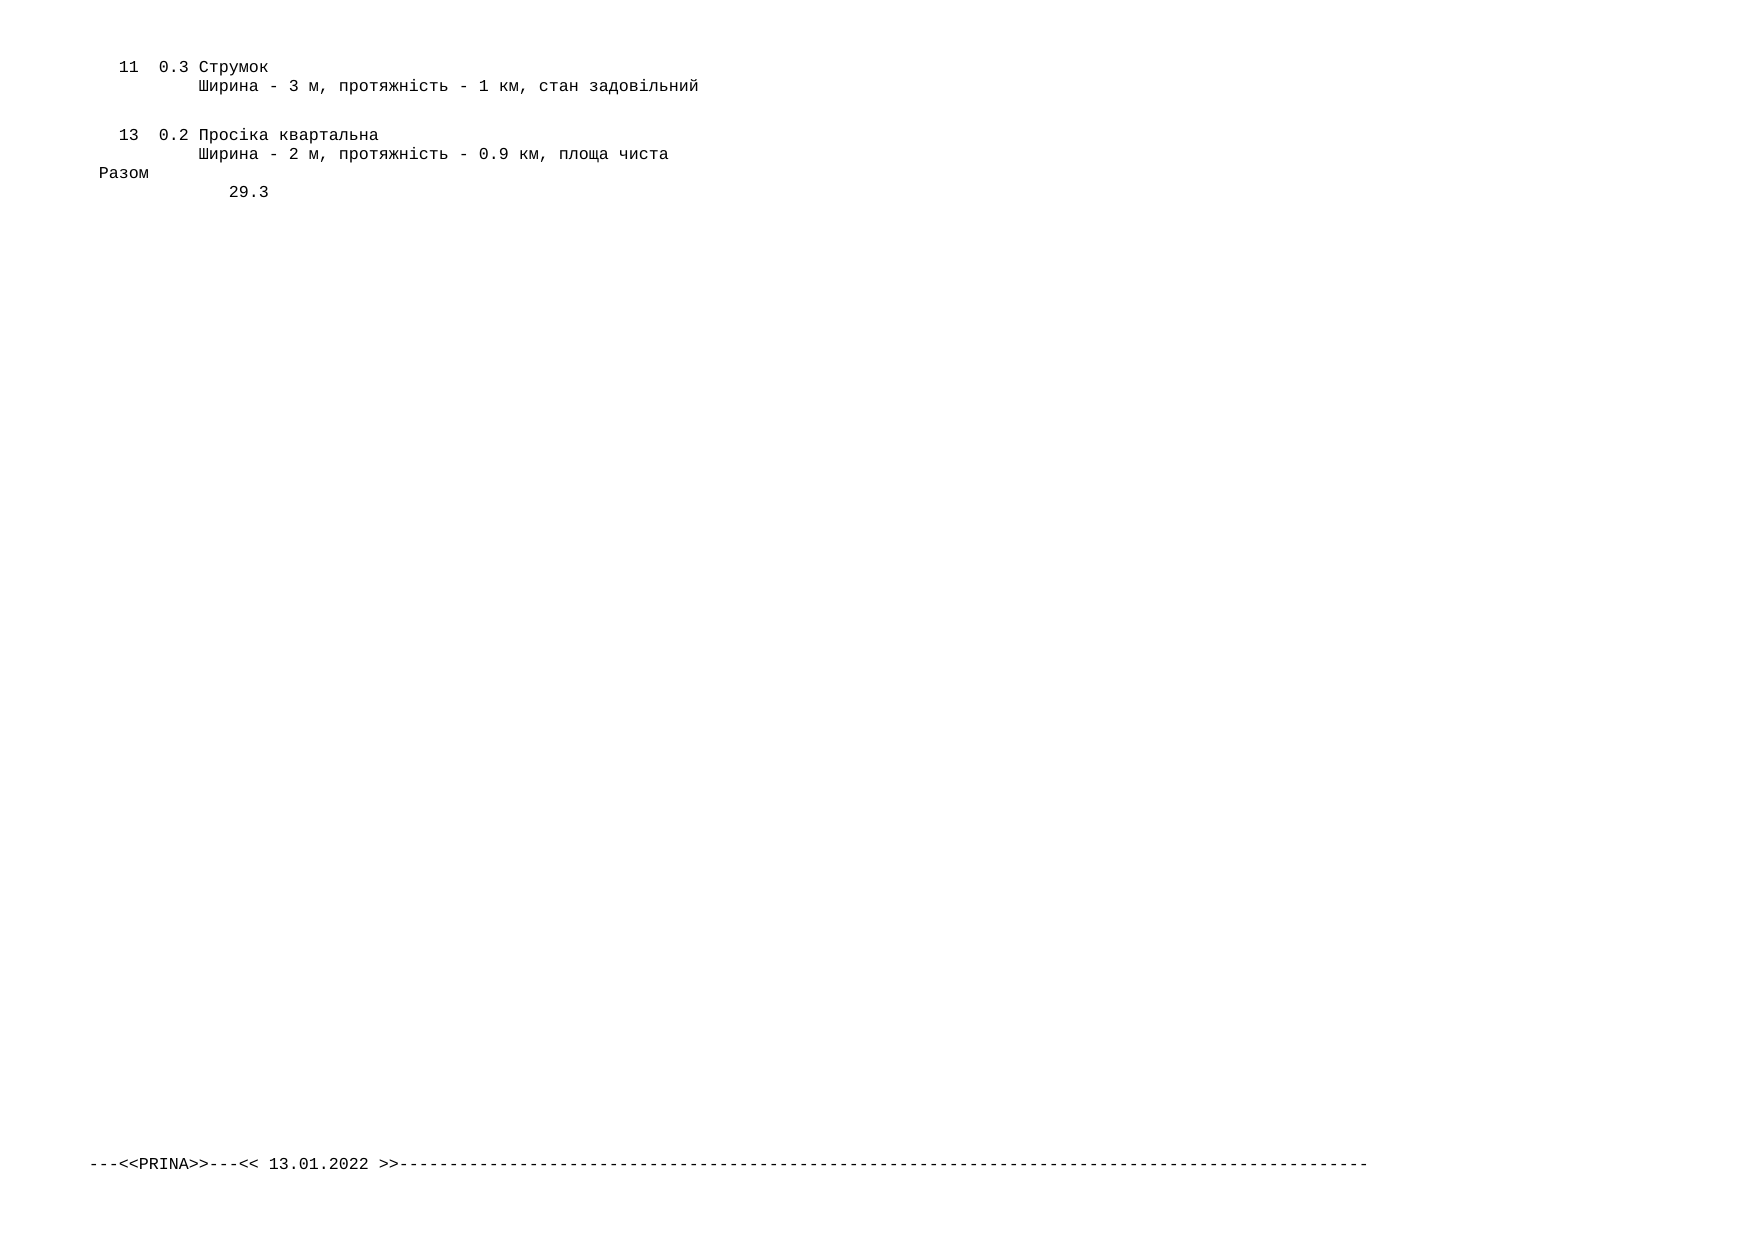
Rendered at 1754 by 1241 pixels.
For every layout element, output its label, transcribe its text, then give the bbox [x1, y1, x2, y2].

text 13 0.2 Просіка квартальна [89, 127, 1665, 145]
text 11 0.3 Струмок [89, 59, 1665, 78]
text 29.3 [89, 183, 1665, 202]
text Разом [89, 164, 1665, 183]
text Ширина - 2 м, протяжність - 0.9 км, площа чиста [89, 145, 1665, 164]
text Ширина - 3 м, протяжність - 1 км, стан задовільний [89, 78, 1665, 97]
text ---<<PRINA>>---<< 13.01.2022 >>------------------------------------------------------------------------------------------------- [89, 1155, 1665, 1174]
